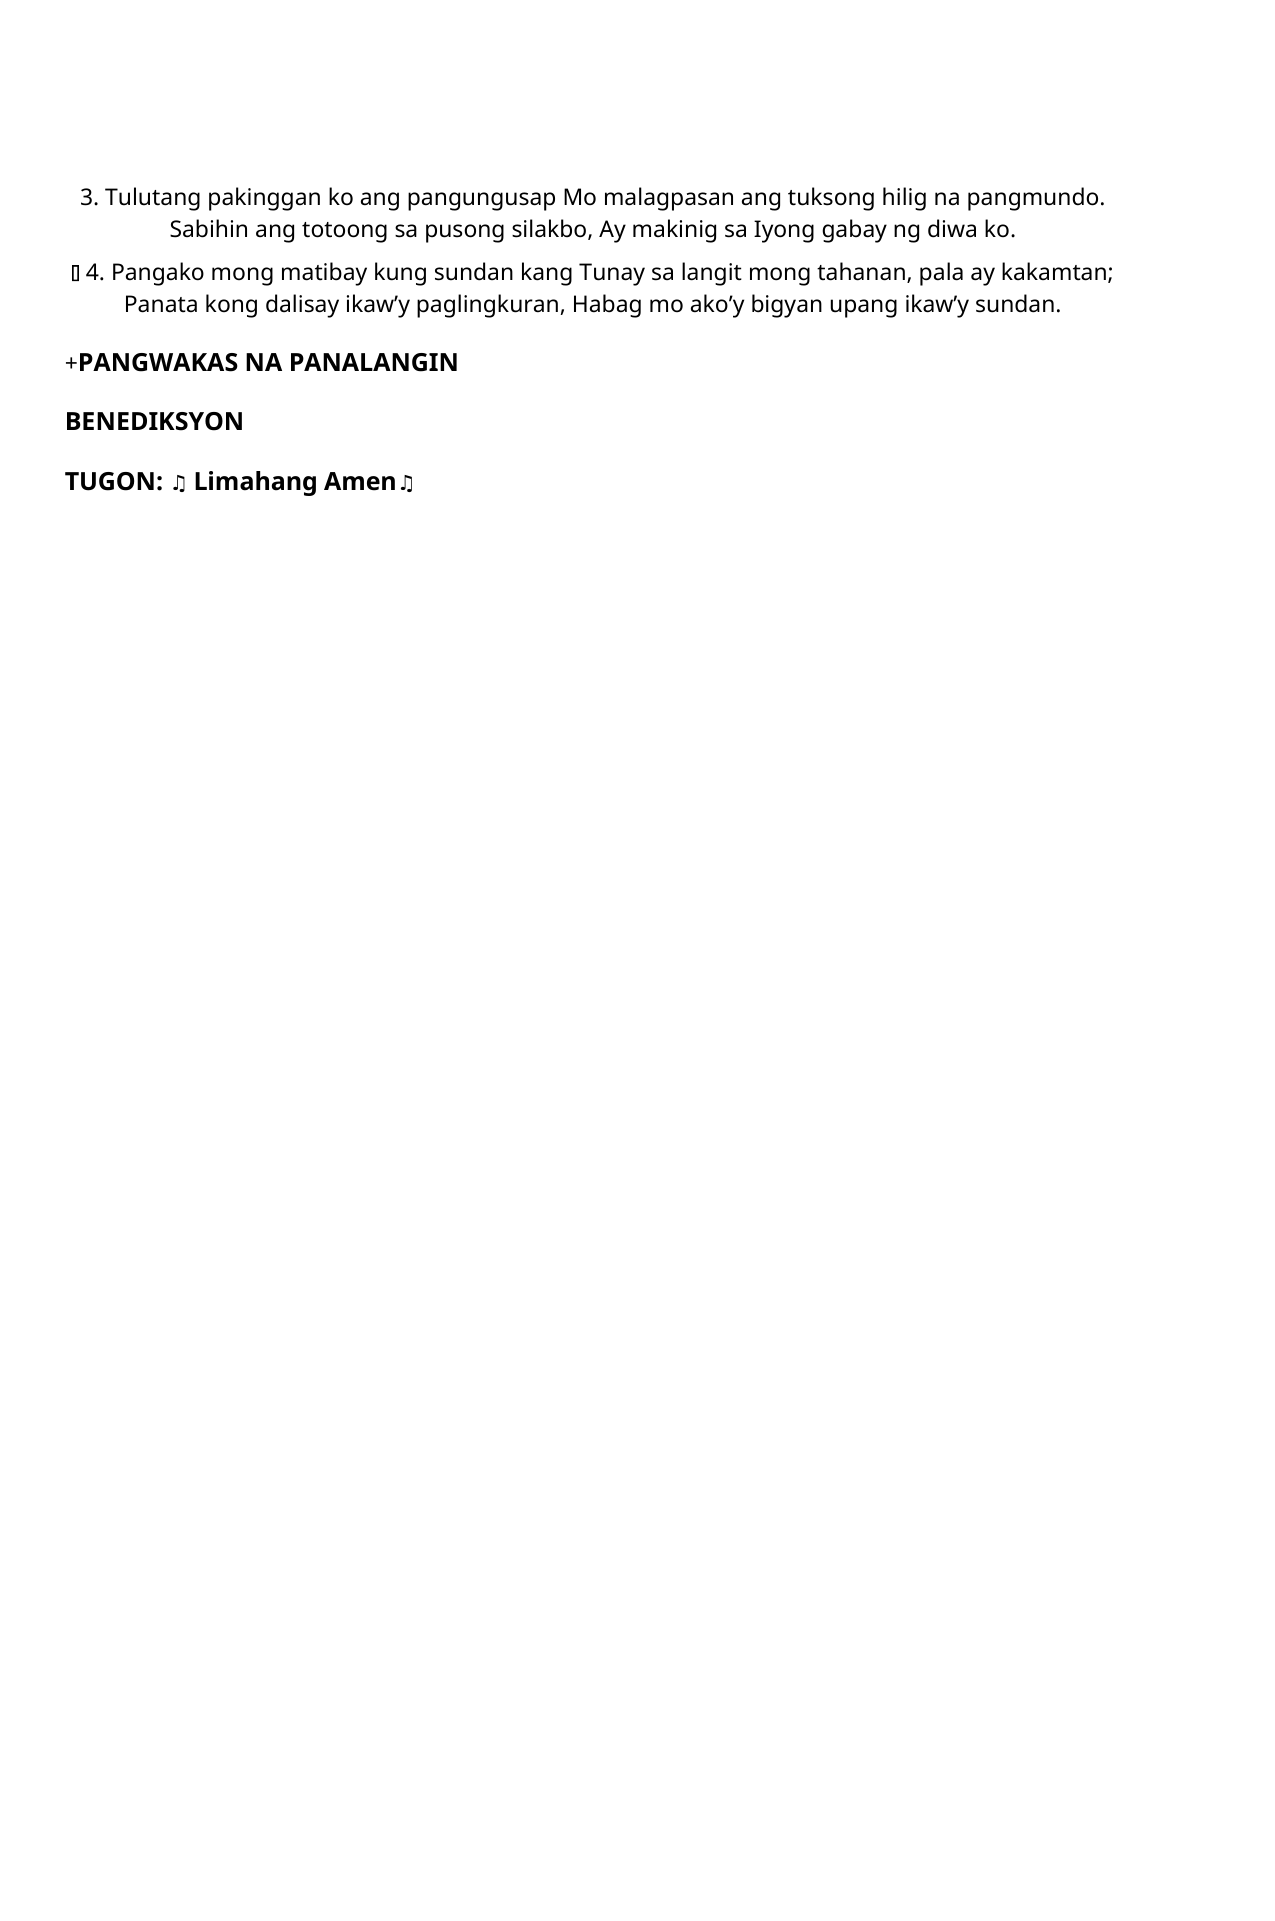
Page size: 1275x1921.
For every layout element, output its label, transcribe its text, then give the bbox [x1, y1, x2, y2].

text +PANGWAKAS NA PANALANGIN [64, 344, 1121, 378]
text Sabihin ang totoong sa pusong silakbo, Ay makinig sa Iyong gabay ng diwa ko. [64, 212, 1121, 244]
text 4. Pangako mong matibay kung sundan kang Tunay sa langit mong tahanan, pala ay kakamtan; [64, 256, 1121, 287]
text 3. Tulutang pakinggan ko ang pangungusap Mo malagpasan ang tuksong hilig na pangmundo. [64, 181, 1121, 212]
text TUGON: ♫ Limahang Amen♫ [64, 463, 1121, 497]
text BENEDIKSYON [64, 404, 1121, 438]
text Panata kong dalisay ikaw’y paglingkuran, Habag mo ako’y bigyan upang ikaw’y sundan. [64, 287, 1121, 319]
